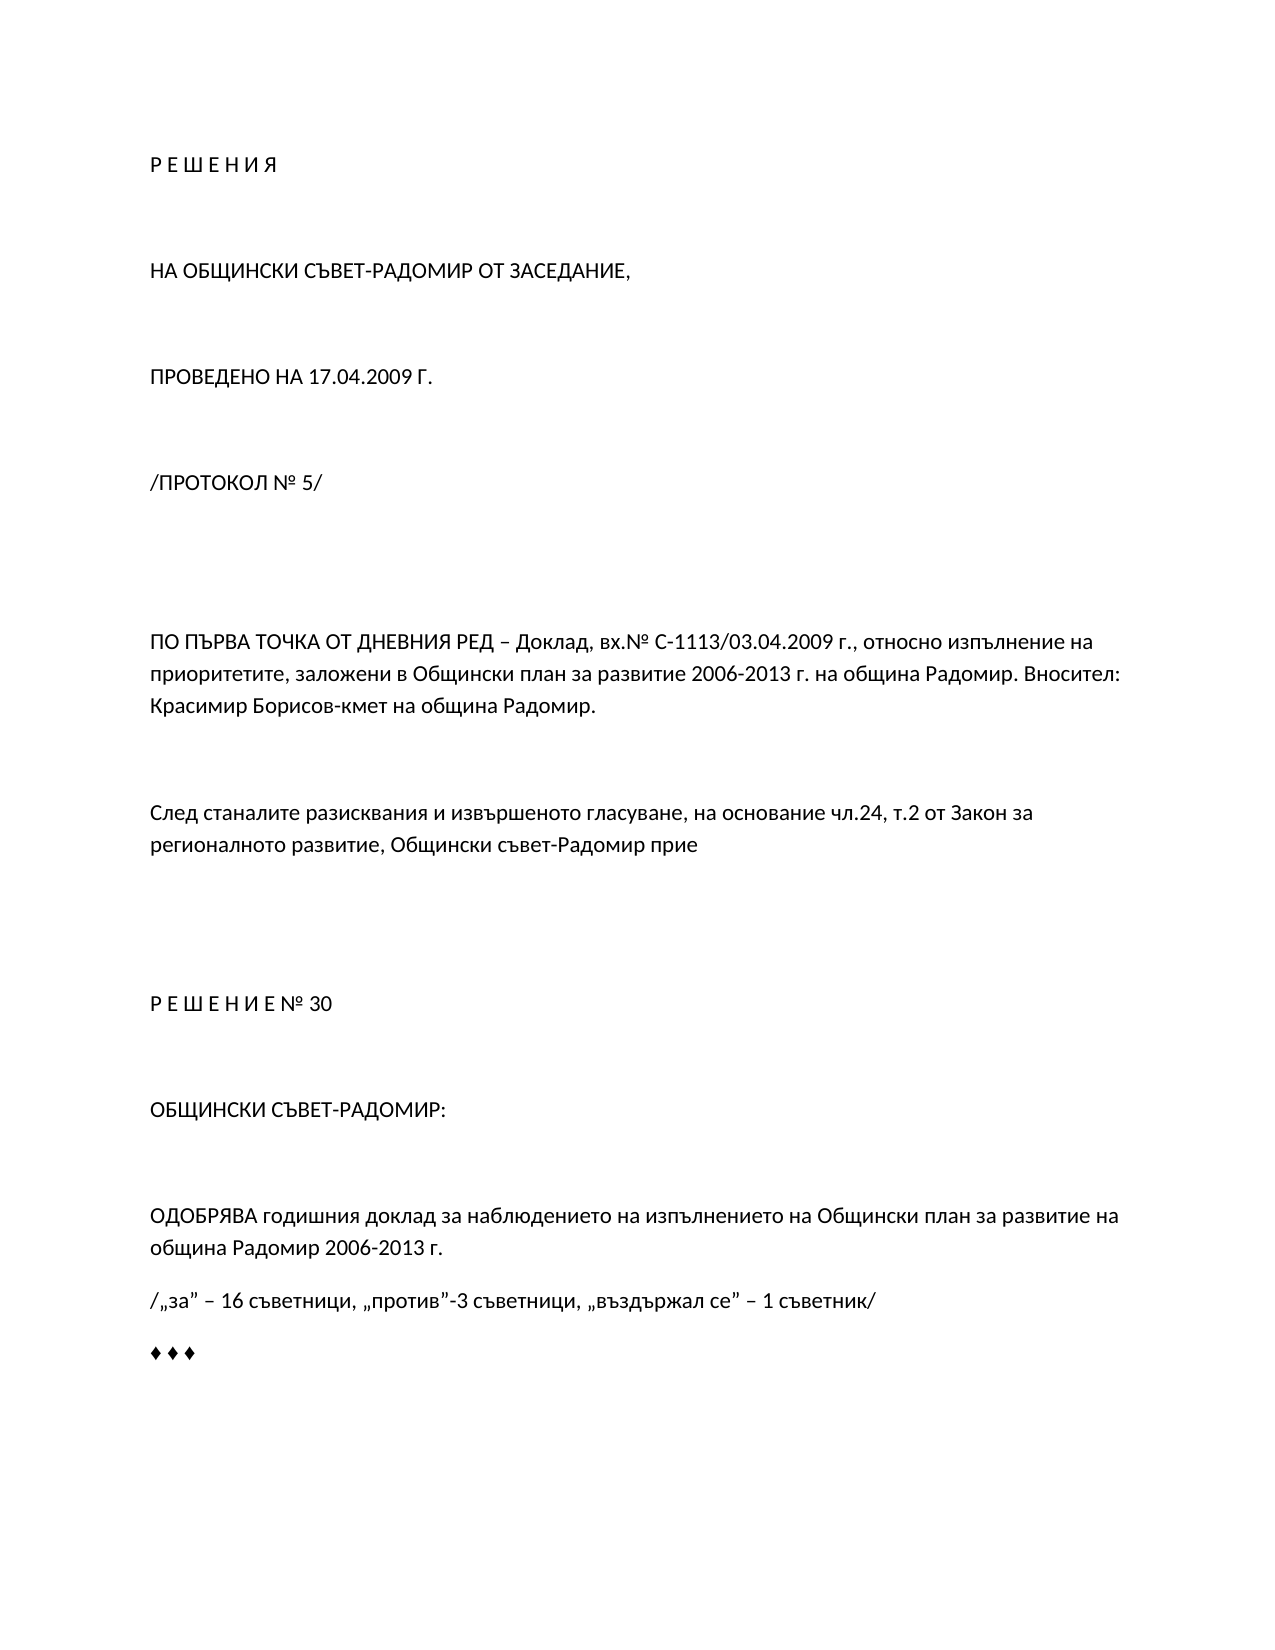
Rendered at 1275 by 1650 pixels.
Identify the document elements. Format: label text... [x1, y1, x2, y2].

text ♦ ♦ ♦ [150, 1339, 1125, 1366]
text ПО ПЪРВА ТОЧКА ОТ ДНЕВНИЯ РЕД – Доклад, вх.№ С-1113/03.04.2009 г., относно изпълнение на приоритетите, заложени в Общински план за развитие 2006-2013 г. на община Радомир. Вносител: Красимир Борисов-кмет на община Радомир. [150, 627, 1125, 719]
text ОДОБРЯВА годишния доклад за наблюдението на изпълнението на Общински план за развитие на община Радомир 2006-2013 г. [150, 1201, 1125, 1261]
text След станалите разисквания и извършеното гласуване, на основание чл.24, т.2 от Закон за регионалното развитие, Общински съвет-Радомир прие [150, 798, 1125, 858]
text ОБЩИНСКИ СЪВЕТ-РАДОМИР: [150, 1095, 1125, 1123]
text Р Е Ш Е Н И Я [150, 150, 1125, 178]
text ПРОВЕДЕНО НА 17.04.2009 Г. [150, 362, 1125, 390]
text Р Е Ш Е Н И Е № 30 [150, 989, 1125, 1017]
text НА ОБЩИНСКИ СЪВЕТ-РАДОМИР ОТ ЗАСЕДАНИЕ, [150, 256, 1125, 284]
text /„за” – 16 съветници, „против”-3 съветници, „въздържал се” – 1 съветник/ [150, 1286, 1125, 1314]
text /ПРОТОКОЛ № 5/ [150, 468, 1125, 496]
